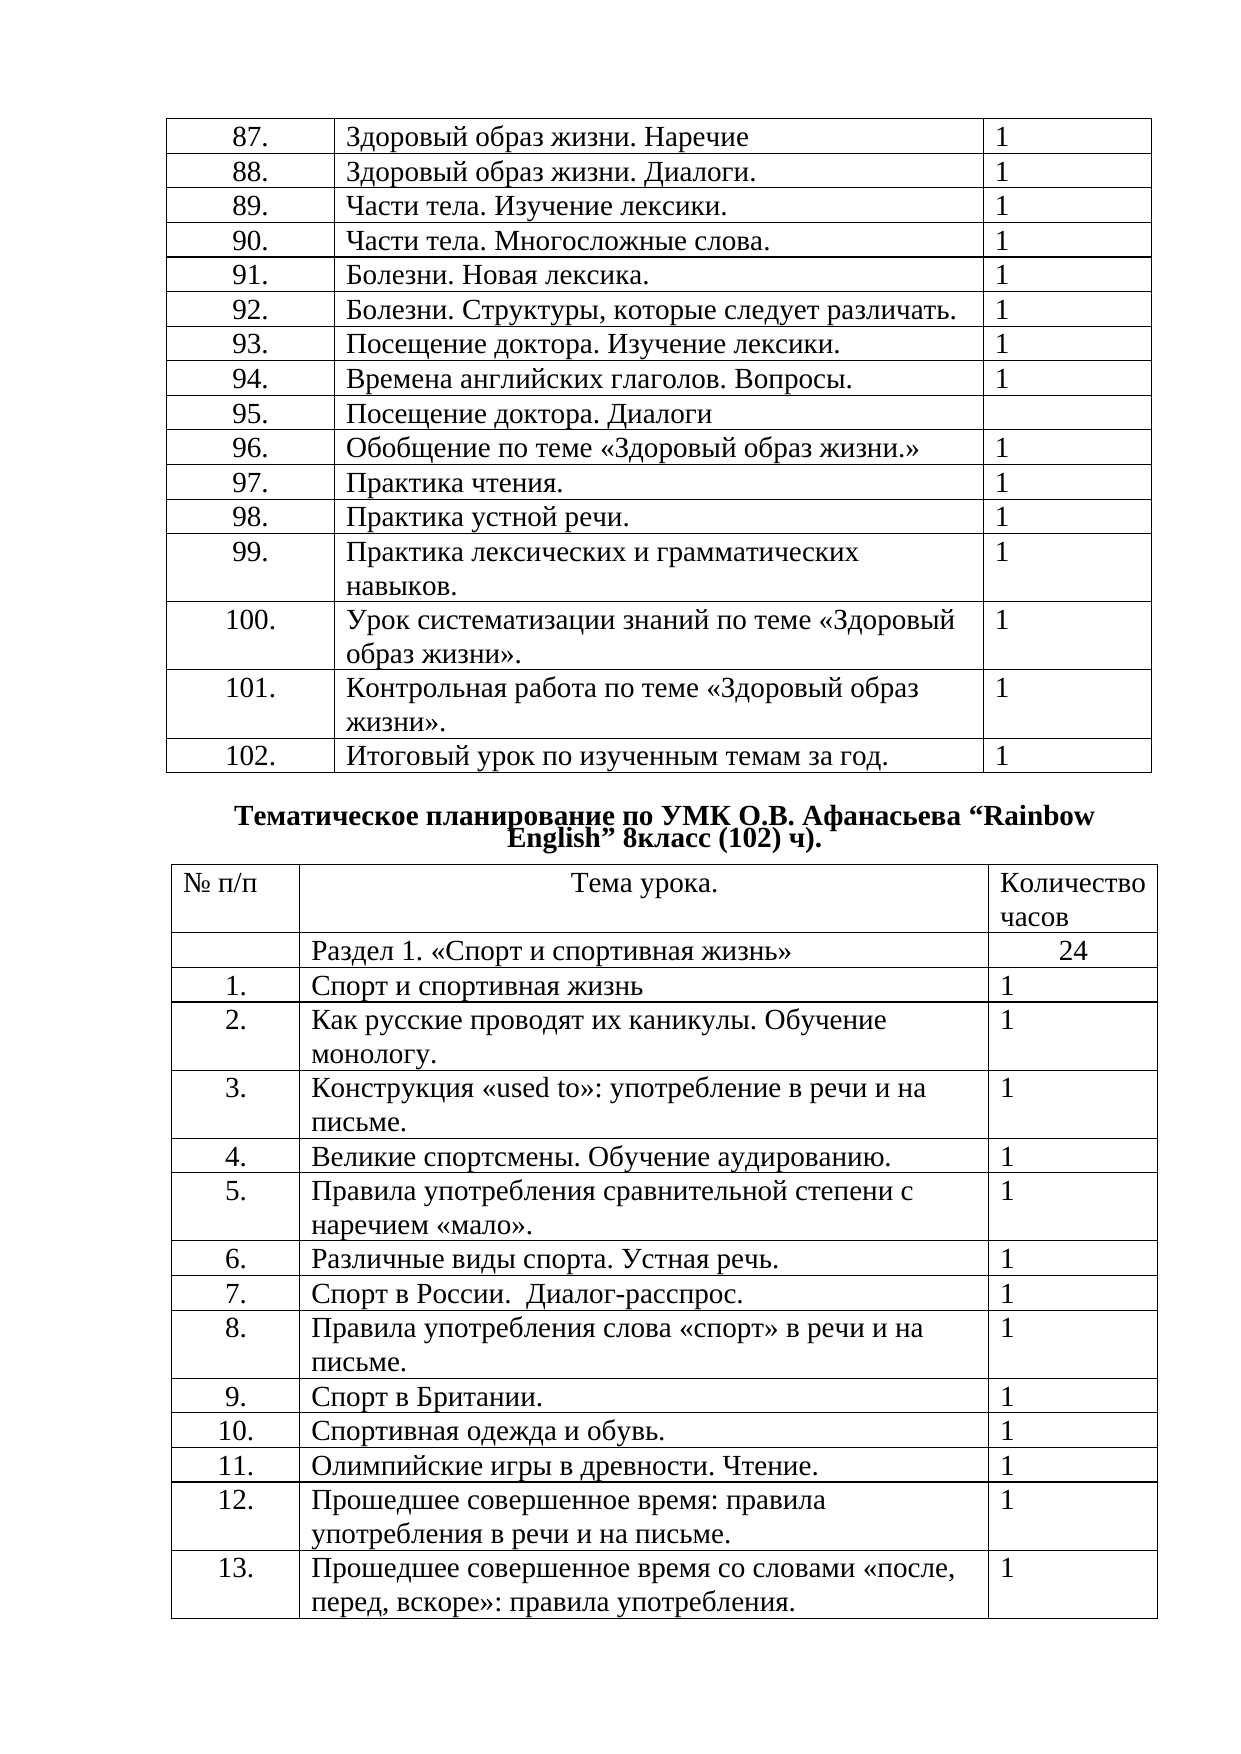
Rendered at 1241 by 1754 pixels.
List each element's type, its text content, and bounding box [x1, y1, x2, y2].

table_cell 1 [984, 739, 1151, 772]
table_header № п/п [172, 865, 299, 932]
table_cell 1 [989, 1448, 1157, 1481]
table_cell Прошедшее совершенное время со словами «после, перед, вскоре»: правила употребления. [300, 1551, 988, 1618]
table_header Тема урока. [300, 865, 988, 932]
table_cell 5. [172, 1173, 299, 1240]
table_cell 1 [989, 1551, 1157, 1618]
table_cell Итоговый урок по изученным темам за год. [335, 739, 983, 772]
table_cell 101. [167, 670, 334, 737]
table_cell Раздел 1. «Спорт и спортивная жизнь» [300, 933, 988, 967]
table_cell 1 [989, 1483, 1157, 1549]
table_cell Болезни. Новая лексика. [335, 258, 983, 291]
table_cell 1 [984, 188, 1151, 222]
table_cell 1 [989, 1139, 1157, 1172]
table_cell 13. [172, 1551, 299, 1618]
table_cell 1 [984, 119, 1151, 153]
table_cell 1 [984, 361, 1151, 395]
table_cell Урок систематизации знаний по теме «Здоровый образ жизни». [335, 602, 983, 669]
table_cell 1 [989, 1276, 1157, 1309]
table_cell Посещение доктора. Диалоги [335, 396, 983, 429]
table_cell 100. [167, 602, 334, 669]
table_cell Здоровый образ жизни. Наречие [335, 119, 983, 153]
table_cell Правила употребления сравнительной степени с наречием «мало». [300, 1173, 988, 1240]
table_cell 1 [984, 465, 1151, 498]
table_cell Части тела. Многосложные слова. [335, 223, 983, 256]
table_cell Великие спортсмены. Обучение аудированию. [300, 1139, 988, 1172]
table_cell [984, 396, 1151, 429]
table_cell 1 [984, 670, 1151, 737]
table_cell Здоровый образ жизни. Диалоги. [335, 154, 983, 187]
table_cell 1 [989, 1413, 1157, 1447]
table_cell 1 [989, 1173, 1157, 1240]
table_cell Времена английских глаголов. Вопросы. [335, 361, 983, 395]
table_cell 1 [984, 602, 1151, 669]
table_cell Практика устной речи. [335, 500, 983, 533]
table_cell 1 [984, 500, 1151, 533]
table_cell Части тела. Изучение лексики. [335, 188, 983, 222]
table_cell 1 [989, 1071, 1157, 1138]
table_cell Посещение доктора. Изучение лексики. [335, 327, 983, 360]
table_cell 1 [984, 292, 1151, 326]
table_cell 1 [989, 1241, 1157, 1275]
table_cell Спорт в России. Диалог-расспрос. [300, 1276, 988, 1309]
table_cell Конструкция «used to»: употребление в речи и на письме. [300, 1071, 988, 1138]
table_cell Практика лексических и грамматических навыков. [335, 534, 983, 601]
table_cell 12. [172, 1483, 299, 1549]
table_cell Различные виды спорта. Устная речь. [300, 1241, 988, 1275]
table_cell 8. [172, 1311, 299, 1378]
table_cell 1 [989, 1311, 1157, 1378]
table_cell Болезни. Структуры, которые следует различать. [335, 292, 983, 326]
table_cell 1 [989, 968, 1157, 1001]
table_cell 1 [984, 534, 1151, 601]
table_cell 1 [984, 223, 1151, 256]
table_cell Спорт и спортивная жизнь [300, 968, 988, 1001]
table_cell 1 [984, 154, 1151, 187]
table_cell 1 [989, 1003, 1157, 1069]
table_cell 2. [172, 1003, 299, 1069]
table_cell [172, 933, 299, 967]
table_header Количество часов [989, 865, 1157, 932]
table_cell 24 [989, 933, 1157, 967]
table_cell 1 [984, 430, 1151, 464]
table_cell Обобщение по теме «Здоровый образ жизни.» [335, 430, 983, 464]
table_cell 1 [984, 258, 1151, 291]
table_cell Как русские проводят их каникулы. Обучение монологу. [300, 1003, 988, 1069]
table_cell Олимпийские игры в древности. Чтение. [300, 1448, 988, 1481]
table_cell 1 [989, 1379, 1157, 1412]
table_cell Спортивная одежда и обувь. [300, 1413, 988, 1447]
table_cell 99. [167, 534, 334, 601]
table_cell Практика чтения. [335, 465, 983, 498]
table_cell Правила употребления слова «спорт» в речи и на письме. [300, 1311, 988, 1378]
table_cell 1 [984, 327, 1151, 360]
table_cell Контрольная работа по теме «Здоровый образ жизни». [335, 670, 983, 737]
text Тематическое планирование по УМК О.В. Афанасьева “Rainbow English” 8класс (102) ч). [177, 808, 1152, 852]
table_cell Прошедшее совершенное время: правила употребления в речи и на письме. [300, 1483, 988, 1549]
table_cell Спорт в Британии. [300, 1379, 988, 1412]
table_cell 3. [172, 1071, 299, 1138]
